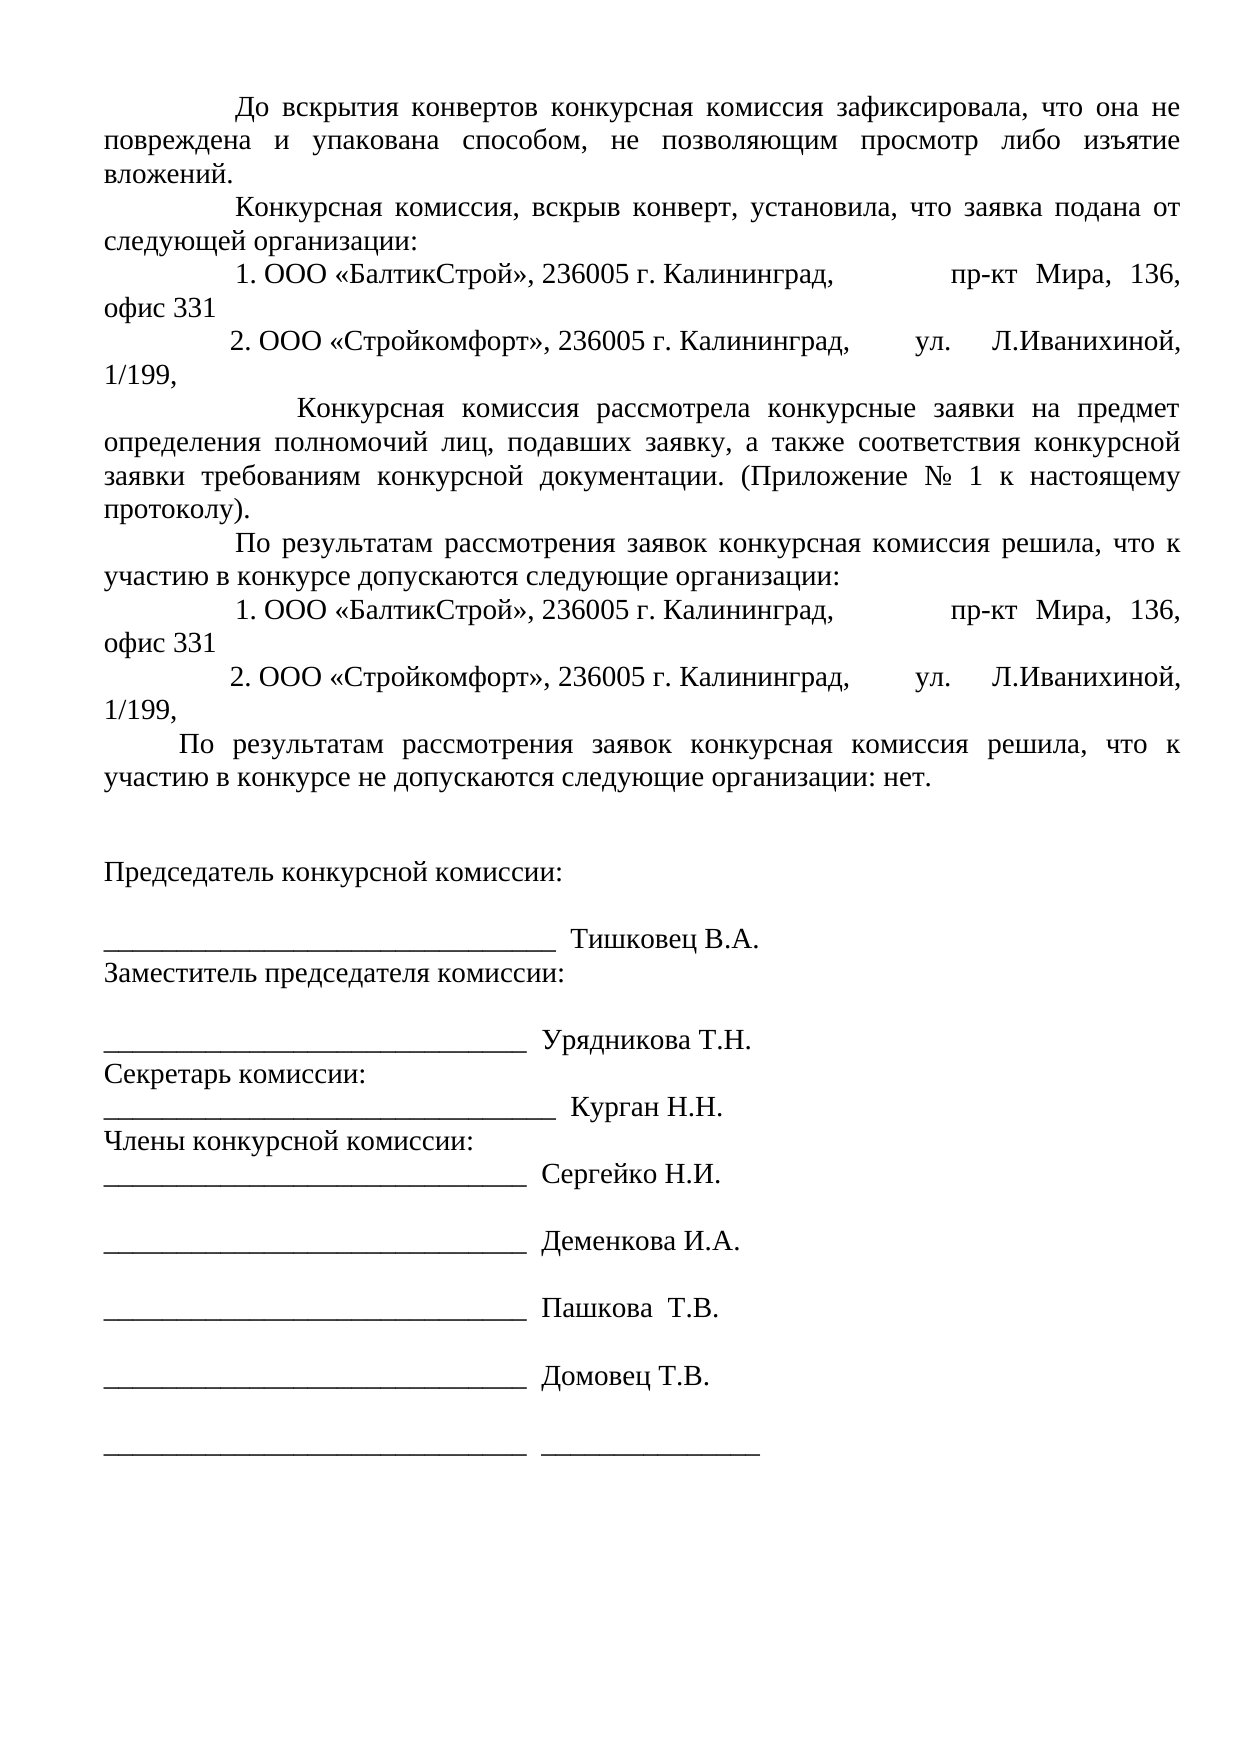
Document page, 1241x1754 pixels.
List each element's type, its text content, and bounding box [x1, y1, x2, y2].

text _______________________________ Тишковец В.А. [103, 922, 1181, 955]
text Секретарь комиссии: [103, 1056, 1181, 1089]
text Председатель конкурсной комиссии: [103, 854, 1181, 888]
text _______________________________ Курган Н.Н. [103, 1089, 1181, 1123]
text По результатам рассмотрения заявок конкурсная комиссия решила, что к участию в конкурсе не допускаются следующие организации: нет. [103, 726, 1181, 793]
text Конкурсная комиссия рассмотрела конкурсные заявки на предмет определения полномочий лиц, подавших заявку, а также соответствия конкурсной заявки требованиям конкурсной документации. (Приложение № 1 к настоящему протоколу). [103, 391, 1181, 525]
text Члены конкурсной комиссии: [103, 1123, 1181, 1156]
text Конкурсная комиссия, вскрыв конверт, установила, что заявка подана от следующей организации: [103, 189, 1181, 256]
text 1. ООО «БалтикСтрой», 236005 г. Калининград, пр-кт Мира, 136, офис 331 [103, 256, 1181, 323]
text 2. ООО «Стройкомфорт», 236005 г. Калининград, ул. Л.Иванихиной, 1/199, [103, 659, 1181, 726]
text 1. ООО «БалтикСтрой», 236005 г. Калининград, пр-кт Мира, 136, офис 331 [103, 592, 1181, 659]
text _____________________________ Урядникова Т.Н. [103, 1022, 1181, 1056]
text _____________________________ _______________ [103, 1425, 1181, 1458]
text Заместитель председателя комиссии: [103, 955, 1181, 989]
text 2. ООО «Стройкомфорт», 236005 г. Калининград, ул. Л.Иванихиной, 1/199, [103, 323, 1181, 391]
text По результатам рассмотрения заявок конкурсная комиссия решила, что к участию в конкурсе допускаются следующие организации: [103, 525, 1181, 592]
text _____________________________ Домовец Т.В. [103, 1358, 1181, 1391]
text _____________________________ Деменкова И.А. [103, 1223, 1181, 1257]
text _____________________________ Пашкова Т.В. [103, 1291, 1181, 1324]
text До вскрытия конвертов конкурсная комиссия зафиксировала, что она не повреждена и упакована способом, не позволяющим просмотр либо изъятие вложений. [103, 89, 1181, 189]
text _____________________________ Сергейко Н.И. [103, 1156, 1181, 1190]
